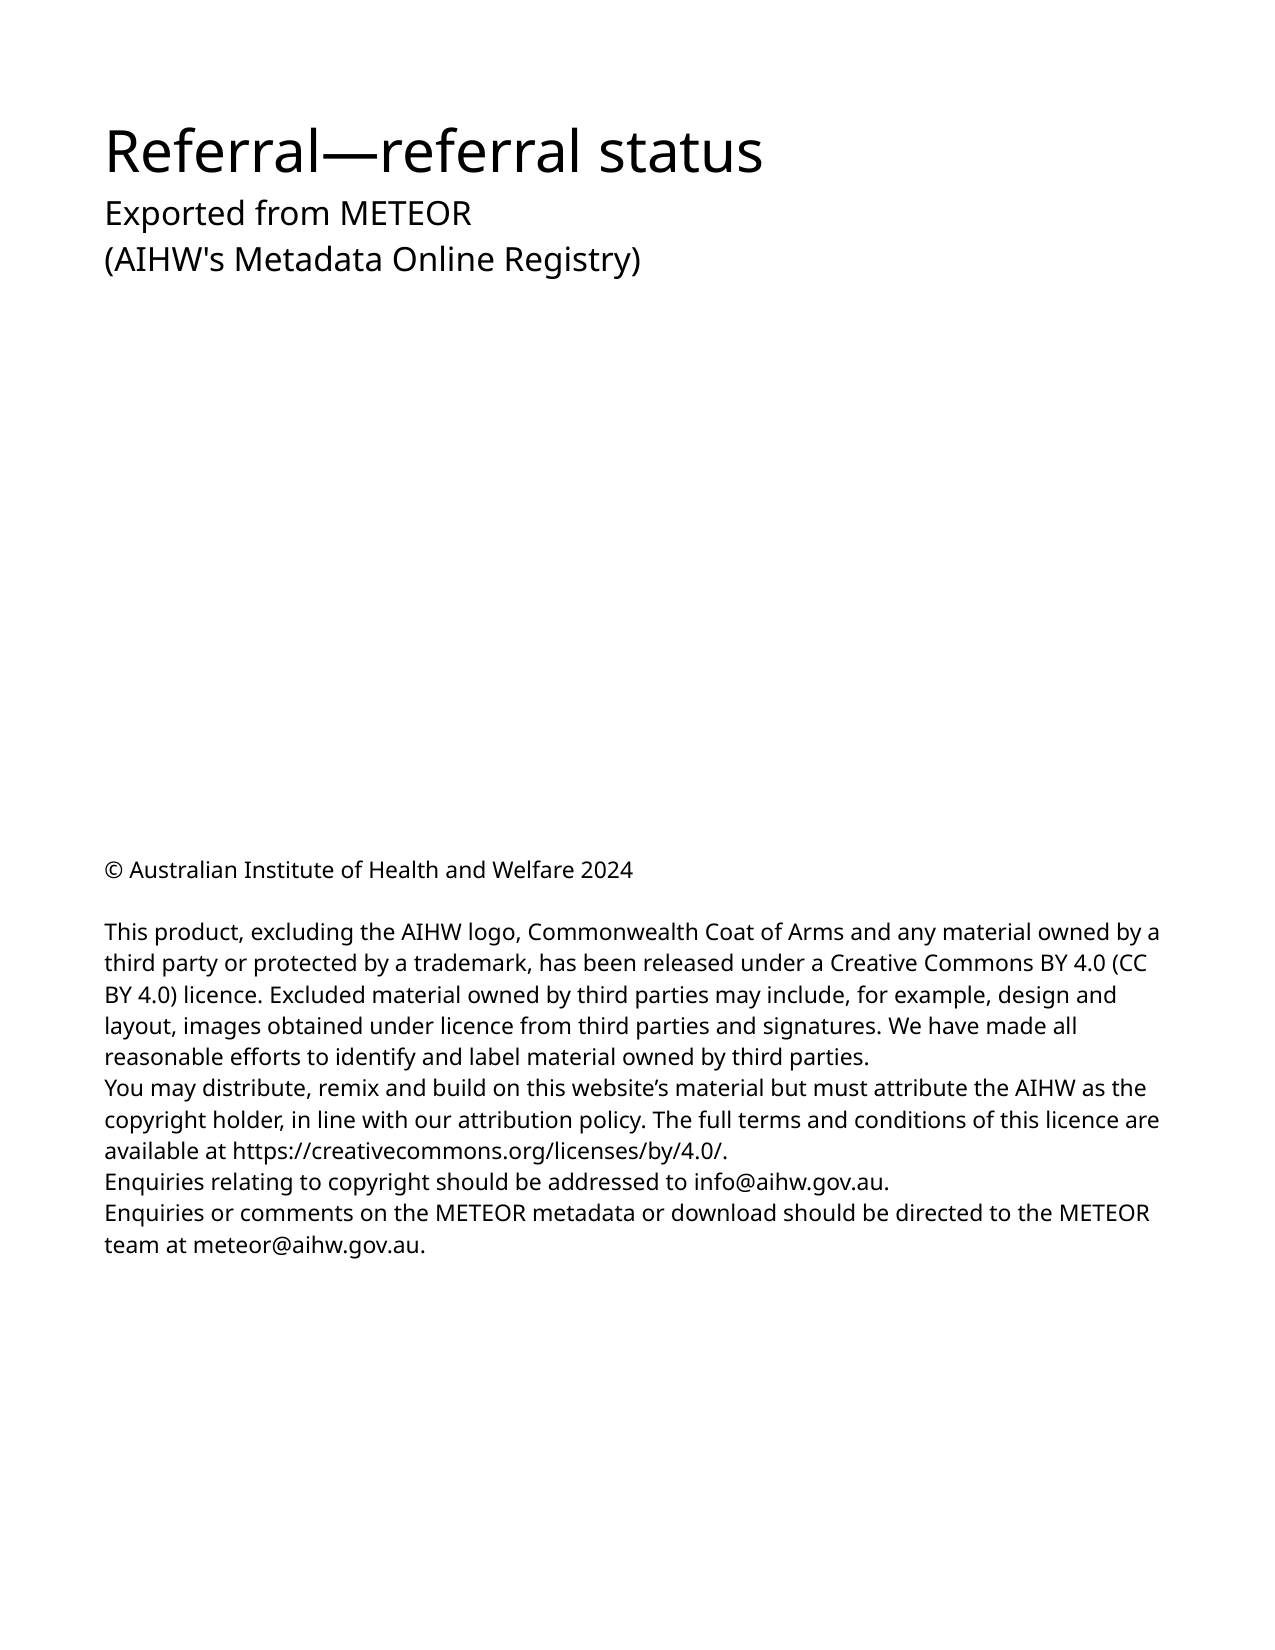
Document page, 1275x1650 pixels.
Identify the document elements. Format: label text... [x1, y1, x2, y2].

text Enquiries or comments on the METEOR metadata or download should be directed to the METEOR team at meteor@aihw.gov.au. [104, 1197, 1171, 1260]
subtitle Exported from METEOR [104, 190, 1171, 235]
title Referral—referral status [104, 110, 1171, 190]
subtitle (AIHW's Metadata Online Registry) [104, 235, 1171, 281]
text This product, excluding the AIHW logo, Commonwealth Coat of Arms and any material owned by a third party or protected by a trademark, has been released under a Creative Commons BY 4.0 (CC BY 4.0) licence. Excluded material owned by third parties may include, for example, design and layout, images obtained under licence from third parties and signatures. We have made all reasonable efforts to identify and label material owned by third parties. [104, 916, 1171, 1072]
text You may distribute, remix and build on this website’s material but must attribute the AIHW as the copyright holder, in line with our attribution policy. The full terms and conditions of this licence are available at https://creativecommons.org/licenses/by/4.0/. [104, 1072, 1171, 1166]
text Enquiries relating to copyright should be addressed to info@aihw.gov.au. [104, 1166, 1171, 1197]
text © Australian Institute of Health and Welfare 2024 [104, 854, 1171, 885]
